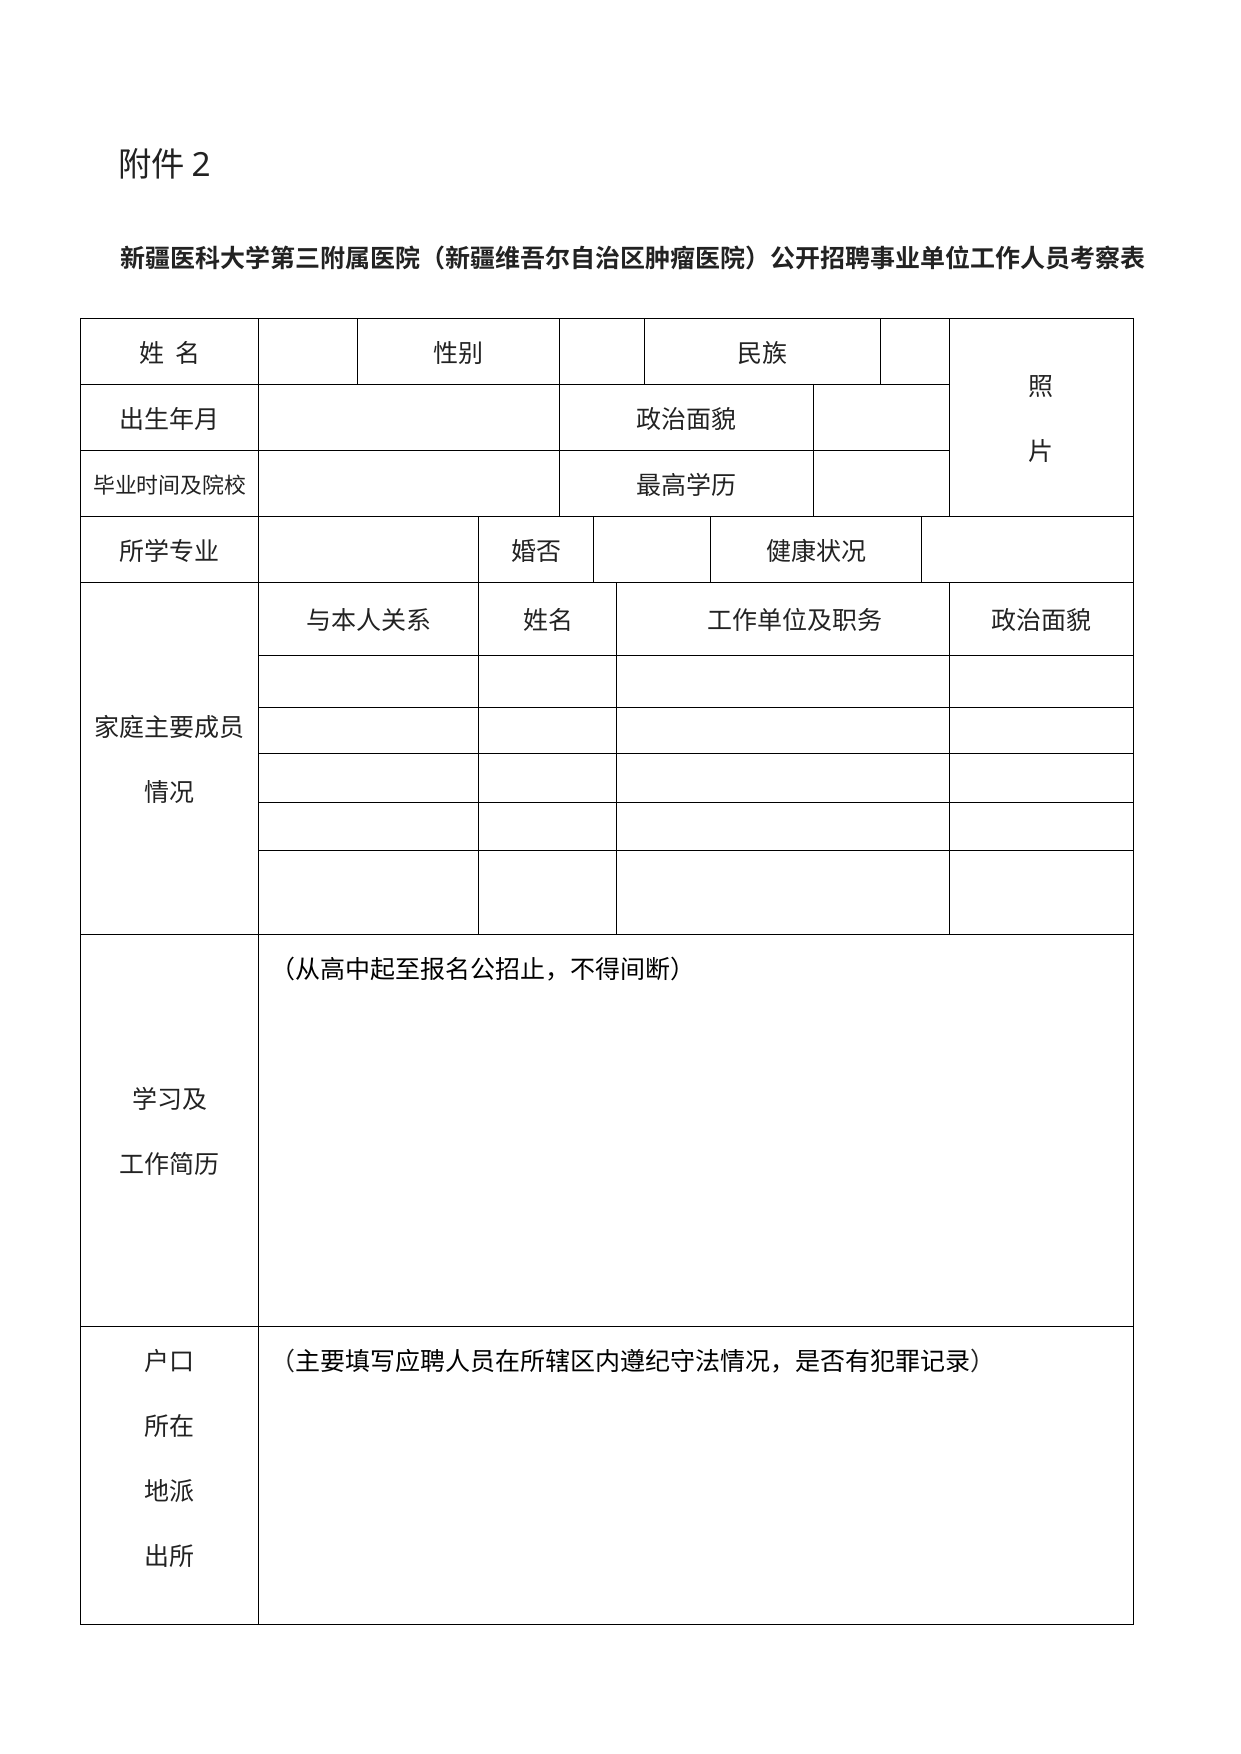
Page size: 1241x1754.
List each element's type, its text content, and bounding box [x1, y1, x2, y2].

table_cell [617, 708, 949, 753]
table_cell [479, 708, 616, 753]
table_cell 姓名 [479, 583, 616, 655]
table_header 民族 [645, 319, 880, 384]
table_cell [922, 517, 1133, 582]
table_header [259, 319, 357, 384]
table_cell 工作单位及职务 [617, 583, 949, 655]
table_cell 健康状况 [711, 517, 921, 582]
table_header 照 片 [950, 319, 1133, 516]
table_cell （从高中起至报名公招止，不得间断） [259, 935, 1133, 1326]
table_cell [479, 656, 616, 707]
table_cell [617, 656, 949, 707]
table_cell [950, 708, 1133, 753]
table_cell 政治面貌 [950, 583, 1133, 655]
table_cell [259, 656, 478, 707]
table_cell 所学专业 [81, 517, 258, 582]
table_cell [814, 385, 949, 450]
table_cell [259, 754, 478, 802]
table_cell 出生年月 [81, 385, 258, 450]
table_cell [617, 803, 949, 850]
table_cell 最高学历 [560, 451, 813, 516]
table_cell 政治面貌 [560, 385, 813, 450]
table_header 性别 [358, 319, 559, 384]
table_cell 婚否 [479, 517, 593, 582]
table_cell [617, 754, 949, 802]
table_cell [479, 754, 616, 802]
table_cell [259, 451, 559, 516]
table_cell [259, 803, 478, 850]
table_header 姓 名 [81, 319, 258, 384]
text 新疆医科大学第三附属医院（新疆维吾尔自治区肿瘤医院）公开招聘事业单位工作人员考察表 [118, 224, 1147, 289]
table_cell 与本人关系 [259, 583, 478, 655]
table_cell [617, 851, 949, 934]
table_cell [479, 803, 616, 850]
table_cell [950, 851, 1133, 934]
table_cell [259, 517, 478, 582]
table_cell [950, 803, 1133, 850]
table_cell [950, 754, 1133, 802]
table_cell [594, 517, 710, 582]
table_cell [259, 1327, 1133, 1623]
table_cell [259, 851, 478, 934]
table_cell 学习及 工作简历 [81, 935, 258, 1326]
table_cell [479, 851, 616, 934]
table_cell [259, 385, 559, 450]
table_cell [259, 708, 478, 753]
table_cell 家庭主要成员情况 [81, 583, 258, 934]
text 附件2 [118, 129, 1147, 194]
table_cell [814, 451, 949, 516]
table_cell [950, 656, 1133, 707]
table_cell 毕业时间及院校 [81, 451, 258, 516]
table_header [881, 319, 949, 384]
table_header [560, 319, 644, 384]
table_cell 户口 所在 地派 出所 意见 [81, 1327, 258, 1623]
